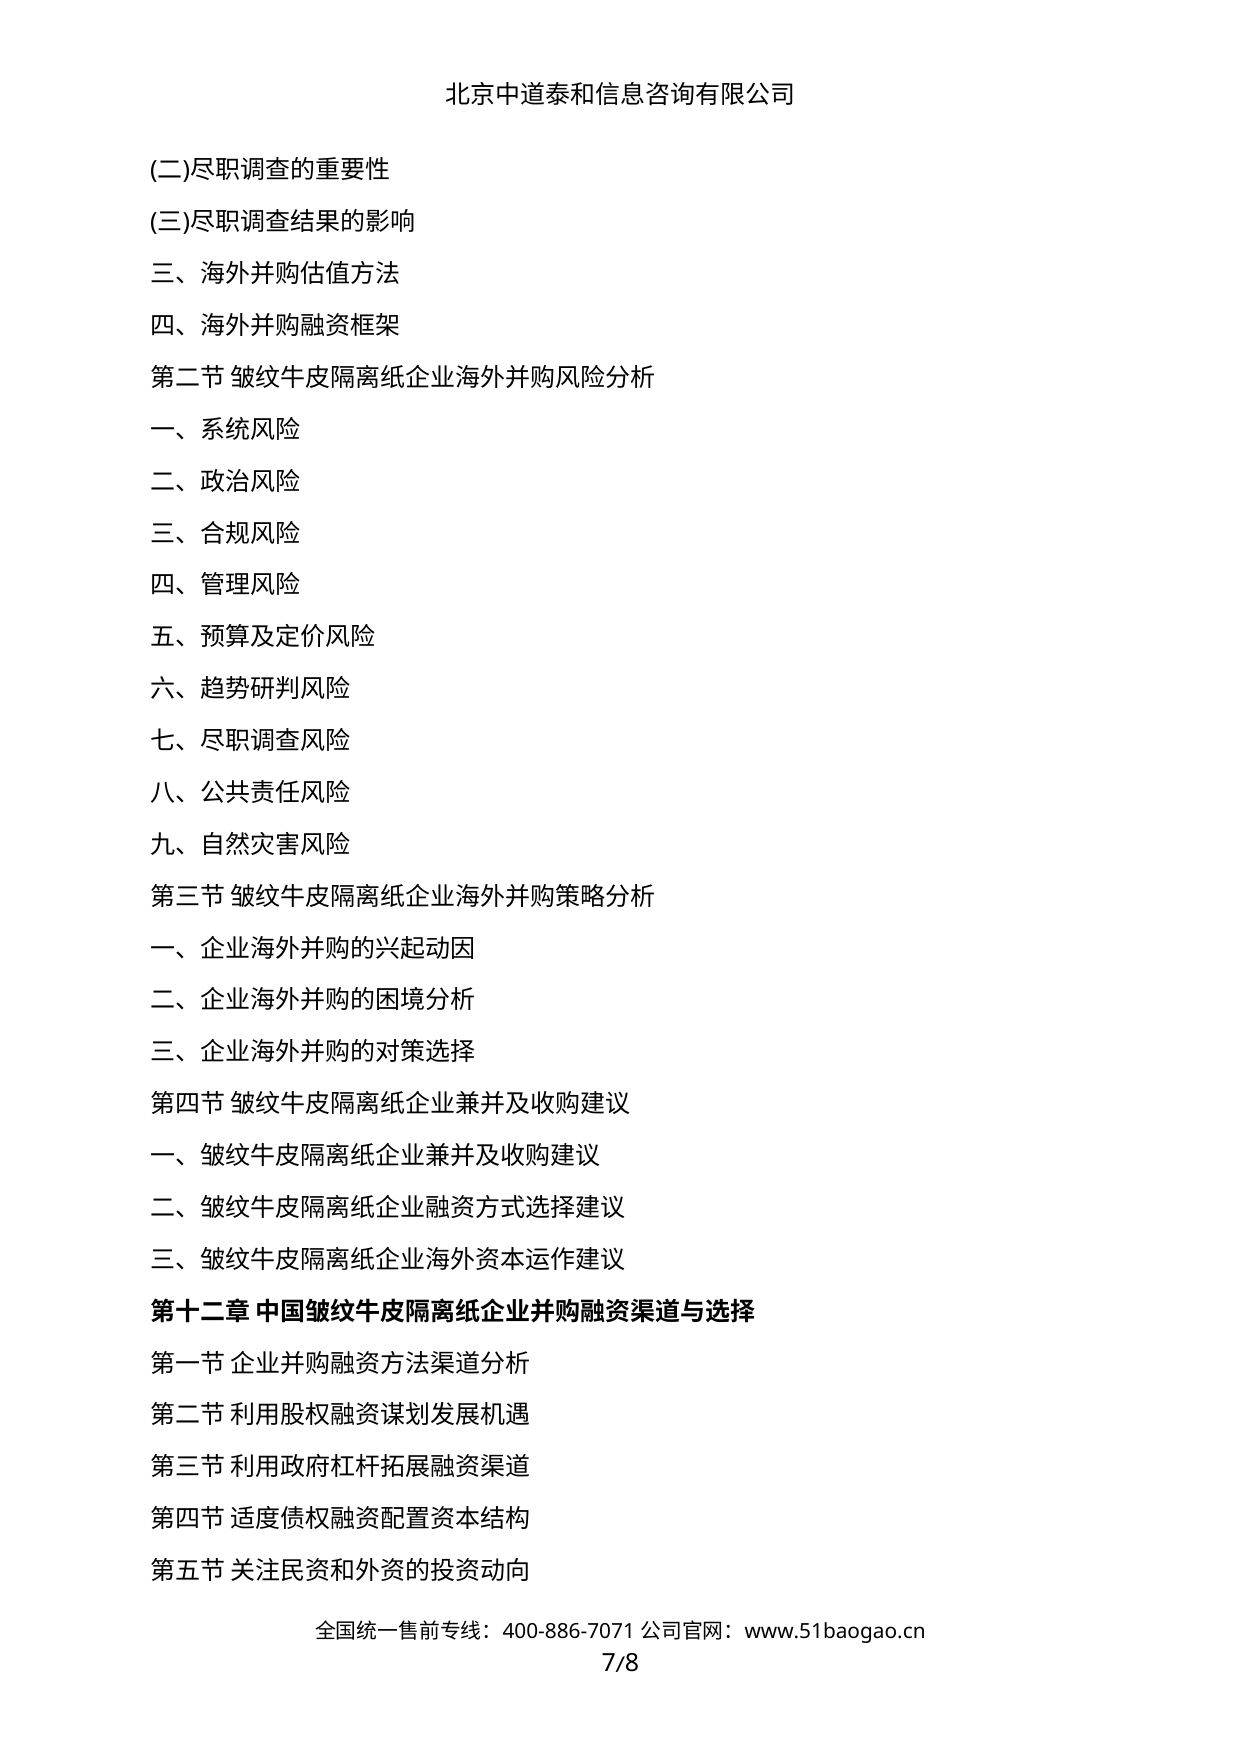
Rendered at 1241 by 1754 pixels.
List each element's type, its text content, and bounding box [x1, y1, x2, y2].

text 一、系统风险 [150, 409, 1090, 446]
text 三、合规风险 [150, 513, 1090, 549]
text 二、皱纹牛皮隔离纸企业融资方式选择建议 [150, 1187, 1090, 1224]
text 一、皱纹牛皮隔离纸企业兼并及收购建议 [150, 1136, 1090, 1172]
text 五、预算及定价风险 [150, 617, 1090, 653]
text 四、海外并购融资框架 [150, 306, 1090, 342]
text 三、企业海外并购的对策选择 [150, 1032, 1090, 1068]
text 第十二章 中国皱纹牛皮隔离纸企业并购融资渠道与选择 [150, 1291, 1090, 1327]
text (二)尽职调查的重要性 [150, 150, 1090, 186]
text 第二节 利用股权融资谋划发展机遇 [150, 1395, 1090, 1431]
text 三、海外并购估值方法 [150, 254, 1090, 290]
text 九、自然灾害风险 [150, 824, 1090, 861]
text 一、企业海外并购的兴起动因 [150, 928, 1090, 964]
text 八、公共责任风险 [150, 772, 1090, 809]
text 第二节 皱纹牛皮隔离纸企业海外并购风险分析 [150, 357, 1090, 394]
text 第五节 关注民资和外资的投资动向 [150, 1551, 1090, 1587]
text 第一节 企业并购融资方法渠道分析 [150, 1343, 1090, 1379]
text 二、企业海外并购的困境分析 [150, 980, 1090, 1016]
text 七、尽职调查风险 [150, 721, 1090, 757]
text (三)尽职调查结果的影响 [150, 202, 1090, 238]
text 二、政治风险 [150, 461, 1090, 497]
text 第四节 适度债权融资配置资本结构 [150, 1499, 1090, 1535]
text 第四节 皱纹牛皮隔离纸企业兼并及收购建议 [150, 1084, 1090, 1120]
text 第三节 皱纹牛皮隔离纸企业海外并购策略分析 [150, 876, 1090, 912]
text 四、管理风险 [150, 565, 1090, 601]
text 六、趋势研判风险 [150, 669, 1090, 705]
text 第三节 利用政府杠杆拓展融资渠道 [150, 1447, 1090, 1483]
text 三、皱纹牛皮隔离纸企业海外资本运作建议 [150, 1239, 1090, 1276]
